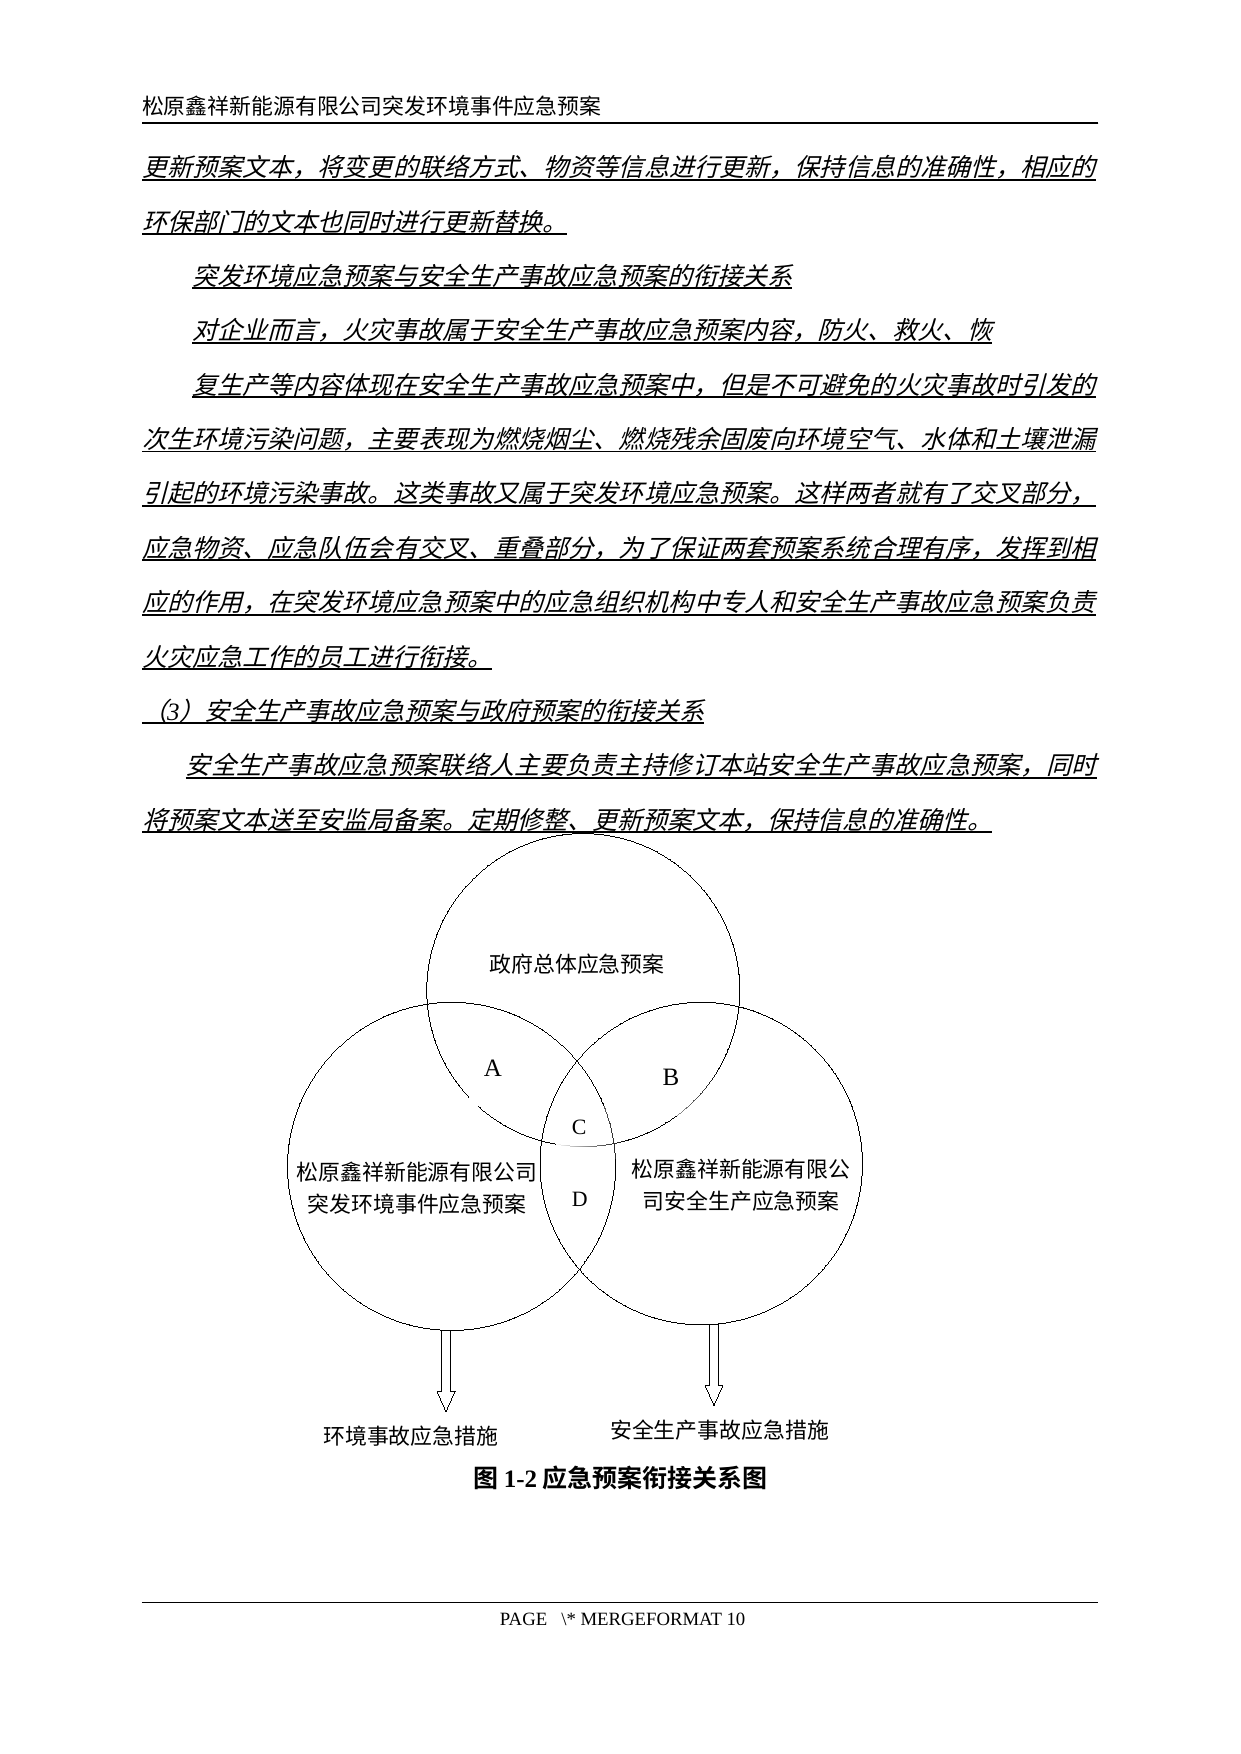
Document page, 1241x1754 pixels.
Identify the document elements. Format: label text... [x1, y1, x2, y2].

text （3）安全生产事故应急预案与政府预案的衔接关系 [142, 691, 1098, 728]
text 突发环境应急预案与安全生产事故应急预案的衔接关系 [142, 256, 1098, 293]
text 安全生产事故应急预案联络人主要负责主持修订本站安全生产事故应急预案，同时将预案文本送至安监局备案。定期修整、更新预案文本，保持信息的准确性。 [142, 746, 1098, 836]
text 对企业而言，火灾事故属于安全生产事故应急预案内容，防火、救火、恢 [142, 311, 1098, 347]
text 图1-2应急预案衔接关系图 [142, 1458, 1098, 1494]
text 复生产等内容体现在安全生产事故应急预案中，但是不可避免的火灾事故时引发的次生环境污染问题，主要表现为燃烧烟尘、燃烧残余固废向环境空气、水体和土壤泄漏引起的环境污染事故。这类事故又属于突发环境应急预案。这样两者就有了交叉部分，应急物资、应急队伍会有交叉、重叠部分，为了保证两套预案系统合理有序，发挥到相应的作用，在突发环境应急预案中的应急组织机构中专人和安全生产事故应急预案负责火灾应急工作的员工进行衔接。 [142, 541, 1098, 673]
text 复生产等内容体现在安全生产事故应急预案中，但是不可避免的火灾事故时引发的次生环境污染问题，主要表现为燃烧烟尘、燃烧残余固废向环境空气、水体和土壤泄漏引起的环境污染事故。这类事故又属于突发环境应急预案。这样两者就有了交叉部分，应急物资、应急队伍会有交叉、重叠部分，为了保证两套预案系统合理有序，发挥到相应的作用，在突发环境应急预案中的应急组织机构中专人和安全生产事故应急预案负责火灾应急工作的员工进行衔接。 [142, 365, 1098, 559]
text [142, 148, 1098, 238]
